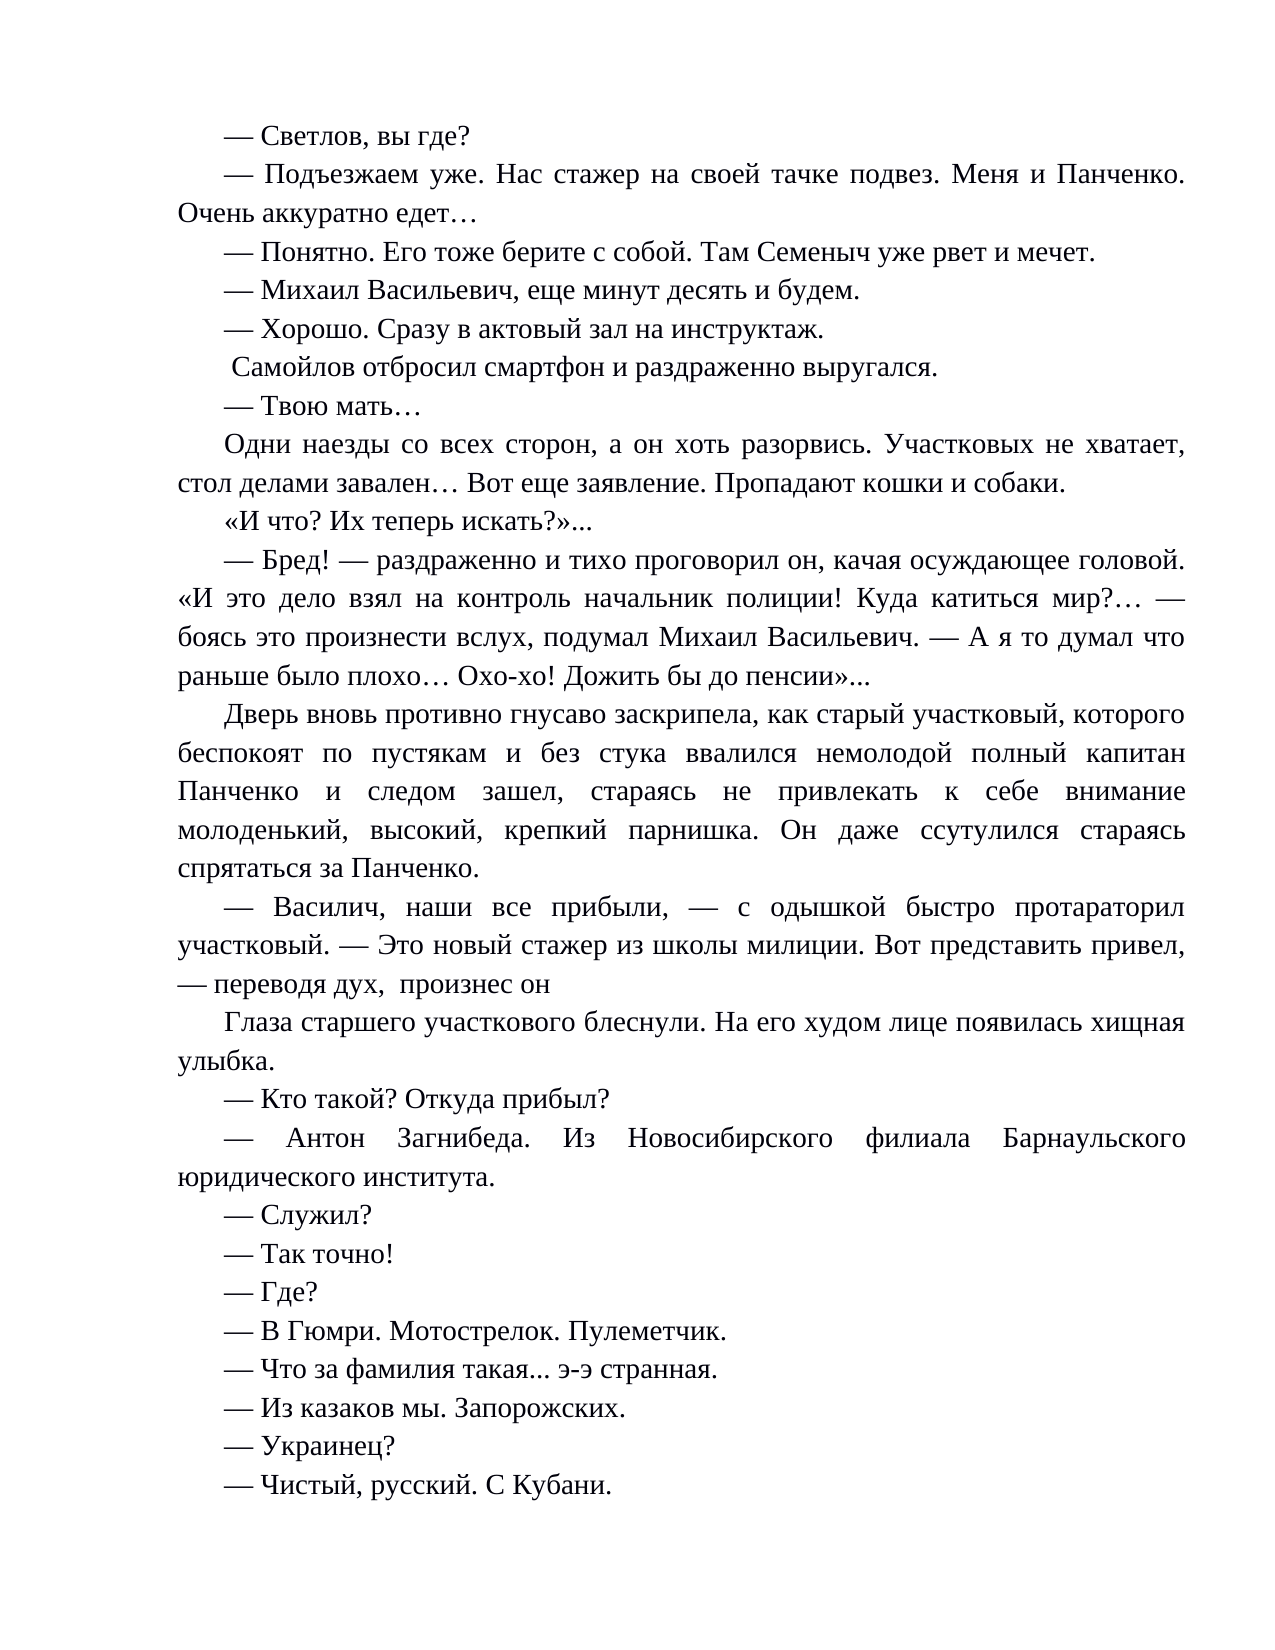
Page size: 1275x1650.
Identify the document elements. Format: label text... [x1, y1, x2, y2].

text Самойлов отбросил смартфон и раздраженно выругался. [177, 349, 1186, 383]
text — Украинец? [177, 1428, 1186, 1462]
text — Василич, наши все прибыли, — с одышкой быстро протараторил участковый. — Это новый стажер из школы милиции. Вот представить привел, — переводя дух, произнес он [177, 889, 1186, 999]
text — Что за фамилия такая... э-э странная. [177, 1351, 1186, 1385]
text — В Гюмри. Мотострелок. Пулеметчик. [177, 1313, 1186, 1346]
text — Подъезжаем уже. Нас стажер на своей тачке подвез. Меня и Панченко. Очень аккуратно едет… [177, 157, 1186, 229]
text — Бред! — раздраженно и тихо проговорил он, качая осуждающее головой. «И это дело взял на контроль начальник полиции! Куда катиться мир?… — боясь это произнести вслух, подумал Михаил Васильевич. — А я то думал что раньше было плохо… Охо-хо! Дожить бы до пенсии»... [177, 542, 1186, 691]
text Глаза старшего участкового блеснули. На его худом лице появилась хищная улыбка. [177, 1004, 1186, 1077]
text — Чистый, русский. С Кубани. [177, 1467, 1186, 1501]
text — Из казаков мы. Запорожских. [177, 1390, 1186, 1423]
text Одни наезды со всех сторон, а он хоть разорвись. Участковых не хватает, стол делами завален… Вот еще заявление. Пропадают кошки и собаки. [177, 426, 1186, 498]
text «И что? Их теперь искать?»... [177, 503, 1186, 537]
text — Кто такой? Откуда прибыл? [177, 1082, 1186, 1115]
text — Понятно. Его тоже берите с собой. Там Семеныч уже рвет и мечет. [177, 234, 1186, 267]
text — Где? [177, 1274, 1186, 1308]
text — Твою мать… [177, 388, 1186, 421]
text — Служил? [177, 1197, 1186, 1231]
text — Антон Загнибеда. Из Новосибирского филиала Барнаульского юридического института. [177, 1120, 1186, 1192]
text Дверь вновь противно гнусаво заскрипела, как старый участковый, которого беспокоят по пустякам и без стука ввалился немолодой полный капитан Панченко и следом зашел, стараясь не привлекать к себе внимание молоденький, высокий, крепкий парнишка. Он даже ссутулился стараясь спрятаться за Панченко. [177, 696, 1186, 884]
text — Хорошо. Сразу в актовый зал на инструктаж. [177, 311, 1186, 344]
text — Так точно! [177, 1236, 1186, 1269]
text — Светлов, вы где? [177, 118, 1186, 152]
text — Михаил Васильевич, еще минут десять и будем. [177, 272, 1186, 306]
